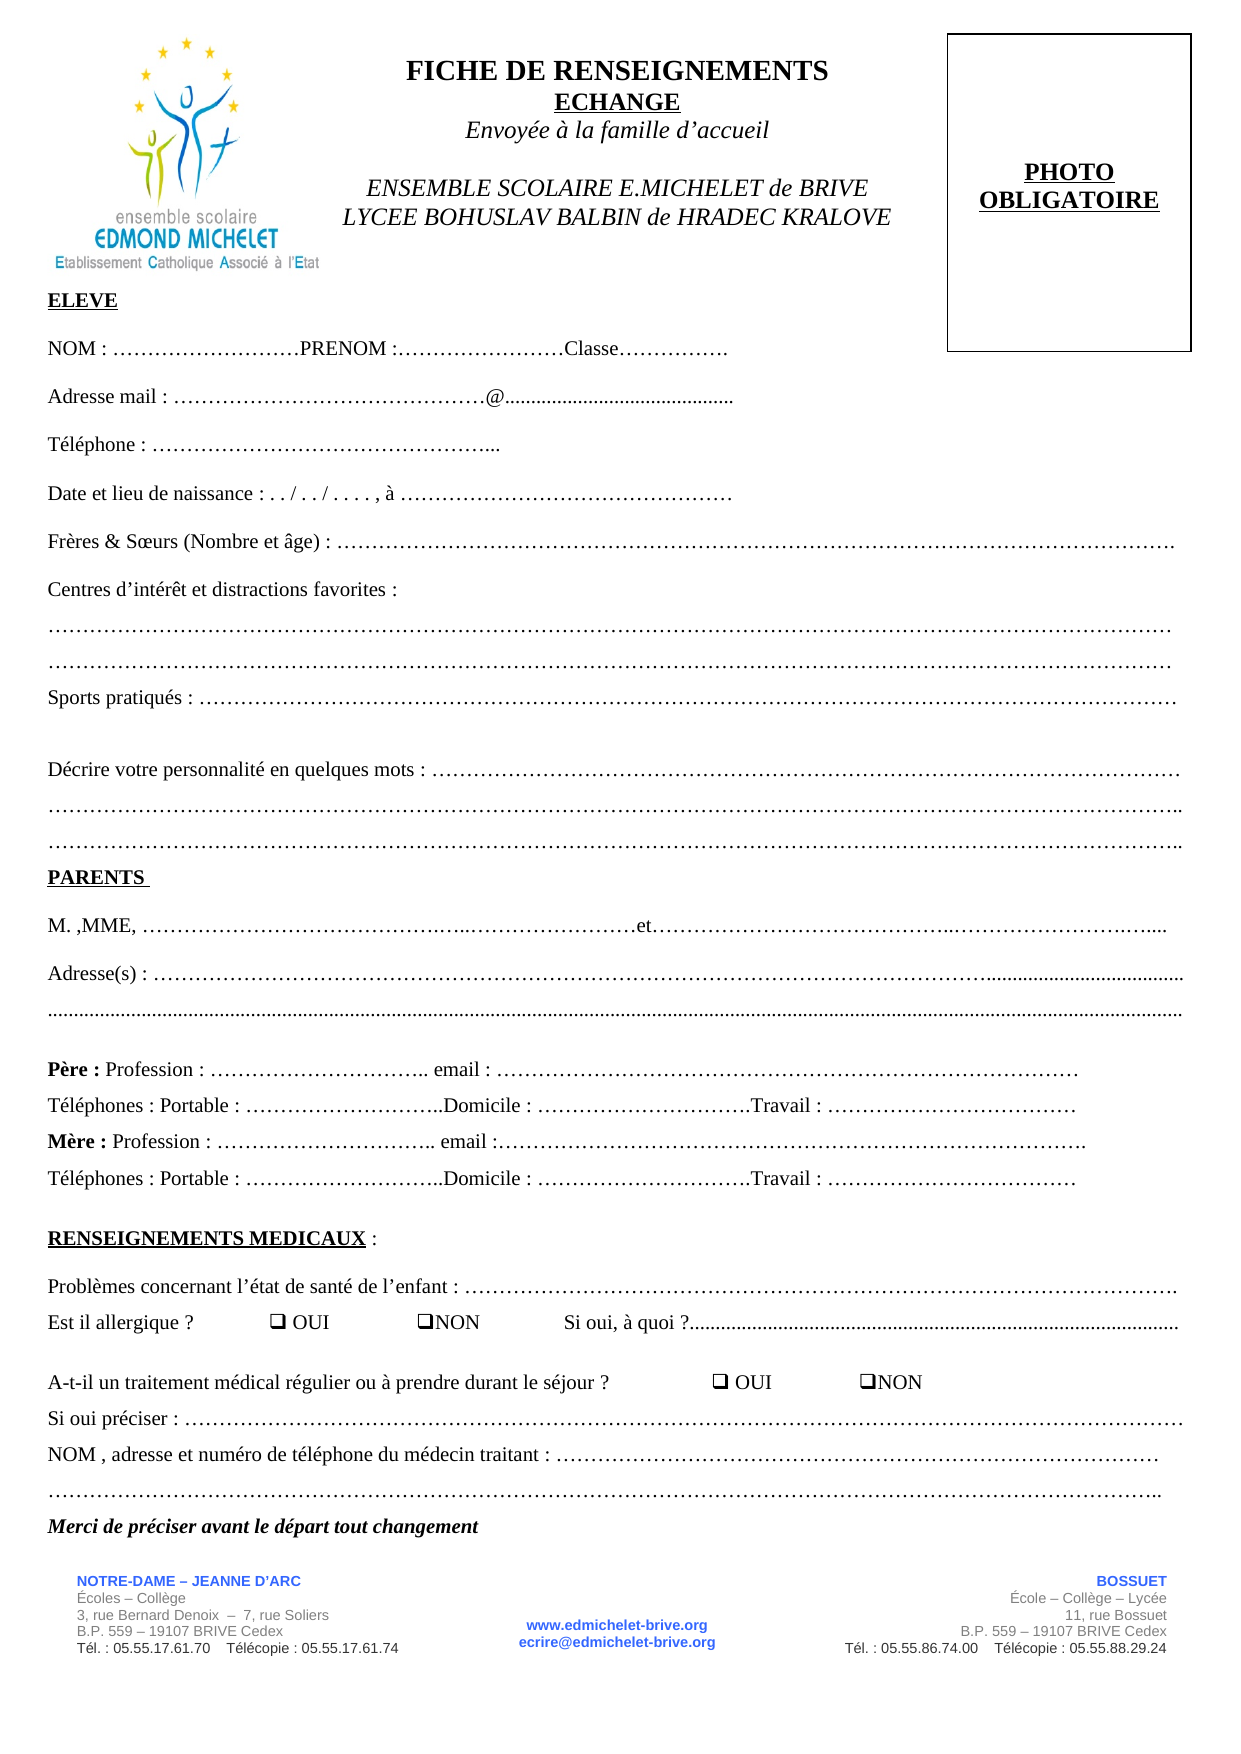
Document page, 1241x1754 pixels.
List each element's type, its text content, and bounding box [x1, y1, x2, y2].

text ELEVE [47, 288, 947, 312]
text Est il allergique ? OUI NON Si oui, à quoi ?.............................................................................................. [47, 1310, 1187, 1334]
text Décrire votre personnalité en quelques mots : ……………………………………………………………………………………………… [47, 757, 1187, 781]
text Envoyée à la famille d’accueil [329, 115, 947, 144]
text Problèmes concernant l’état de santé de l’enfant : …………………………………………………………………………………………. [47, 1274, 1187, 1298]
text A-t-il un traitement médical régulier ou à prendre durant le séjour ? OUI NON [47, 1370, 1187, 1394]
text Adresse(s) : …………………………………………………………………………………………………………................................................................................................................................................................................................................................................................ [47, 961, 1187, 1021]
text Adresse mail : ………………………………………@............................................ [47, 384, 1187, 408]
text Centres d’intérêt et distractions favorites : [47, 577, 1187, 601]
text Mère : Profession : ………………………….. email :…………………………………………………………………………. [47, 1129, 1187, 1153]
text PARENTS [47, 865, 1187, 889]
text Sports pratiqués : …………………………………………………………………………………………………………………………… [47, 685, 1187, 709]
text Téléphones : Portable : ………………………..Domicile : ………………………….Travail : ……………………………… [47, 1093, 1187, 1117]
text M. ,MME, …………………………………….…..……………………et……………………………………..…………………….….... [47, 913, 1187, 937]
text Frères & Sœurs (Nombre et âge) : …………………………………………………………………………………………………………. [47, 528, 1187, 553]
text …………………………………………………………………………………………………………………………………………….. [47, 1478, 1187, 1502]
text ………………………………………………………………………………………………………………………………………………..……………………………………………………………………………………………………………………………………………….. [47, 793, 1187, 853]
text NOM , adresse et numéro de téléphone du médecin traitant : …………………………………………………………………………… [47, 1442, 1187, 1466]
text NOM : ………………………PRENOM :……………………Classe……………. [47, 336, 1187, 360]
text ……………………………………………………………………………………………………………………………………………………………………………………………………………………………………………………………………………………………… [47, 613, 1187, 673]
text Date et lieu de naissance : . . / . . / . . . . , à ………………………………………… [47, 480, 1187, 504]
text Merci de préciser avant le départ tout changement [47, 1514, 1187, 1538]
picture [47, 34, 329, 279]
text LYCEE BOHUSLAV BALBIN de HRADEC KRALOVE [329, 202, 947, 230]
text FICHE DE RENSEIGNEMENTS [329, 53, 947, 87]
text Si oui préciser : ……………………………………………………………………………………………………………………………… [47, 1406, 1187, 1430]
table_header NOTRE-DAME – JEANNE D’ARC Écoles – Collège 3, rue Bernard Denoix – 7, rue Soliers B.P. 559 – 19107 BRIVE Cedex Tél. : 05.55.17.61.70 Télécopie : 05.55.17.61.74 [62, 1567, 462, 1662]
text RENSEIGNEMENTS MEDICAUX : [47, 1226, 1187, 1250]
table_header www.edmichelet-brive.org ecrire@edmichelet-brive.org [462, 1567, 773, 1662]
text Père : Profession : ………………………….. email : ………………………………………………………………………… [47, 1057, 1187, 1081]
text ENSEMBLE SCOLAIRE E.MICHELET de BRIVE [329, 173, 947, 202]
text Téléphones : Portable : ………………………..Domicile : ………………………….Travail : ……………………………… [47, 1166, 1187, 1189]
text ECHANGE [329, 87, 947, 115]
text Téléphone : …………………………………………... [47, 432, 1187, 456]
table_header BOSSUET École – Collège – Lycée 11, rue Bossuet B.P. 559 – 19107 BRIVE Cedex Tél. : 05.55.86.74.00 Télécopie : 05.55.88.29.24 [773, 1567, 1173, 1662]
